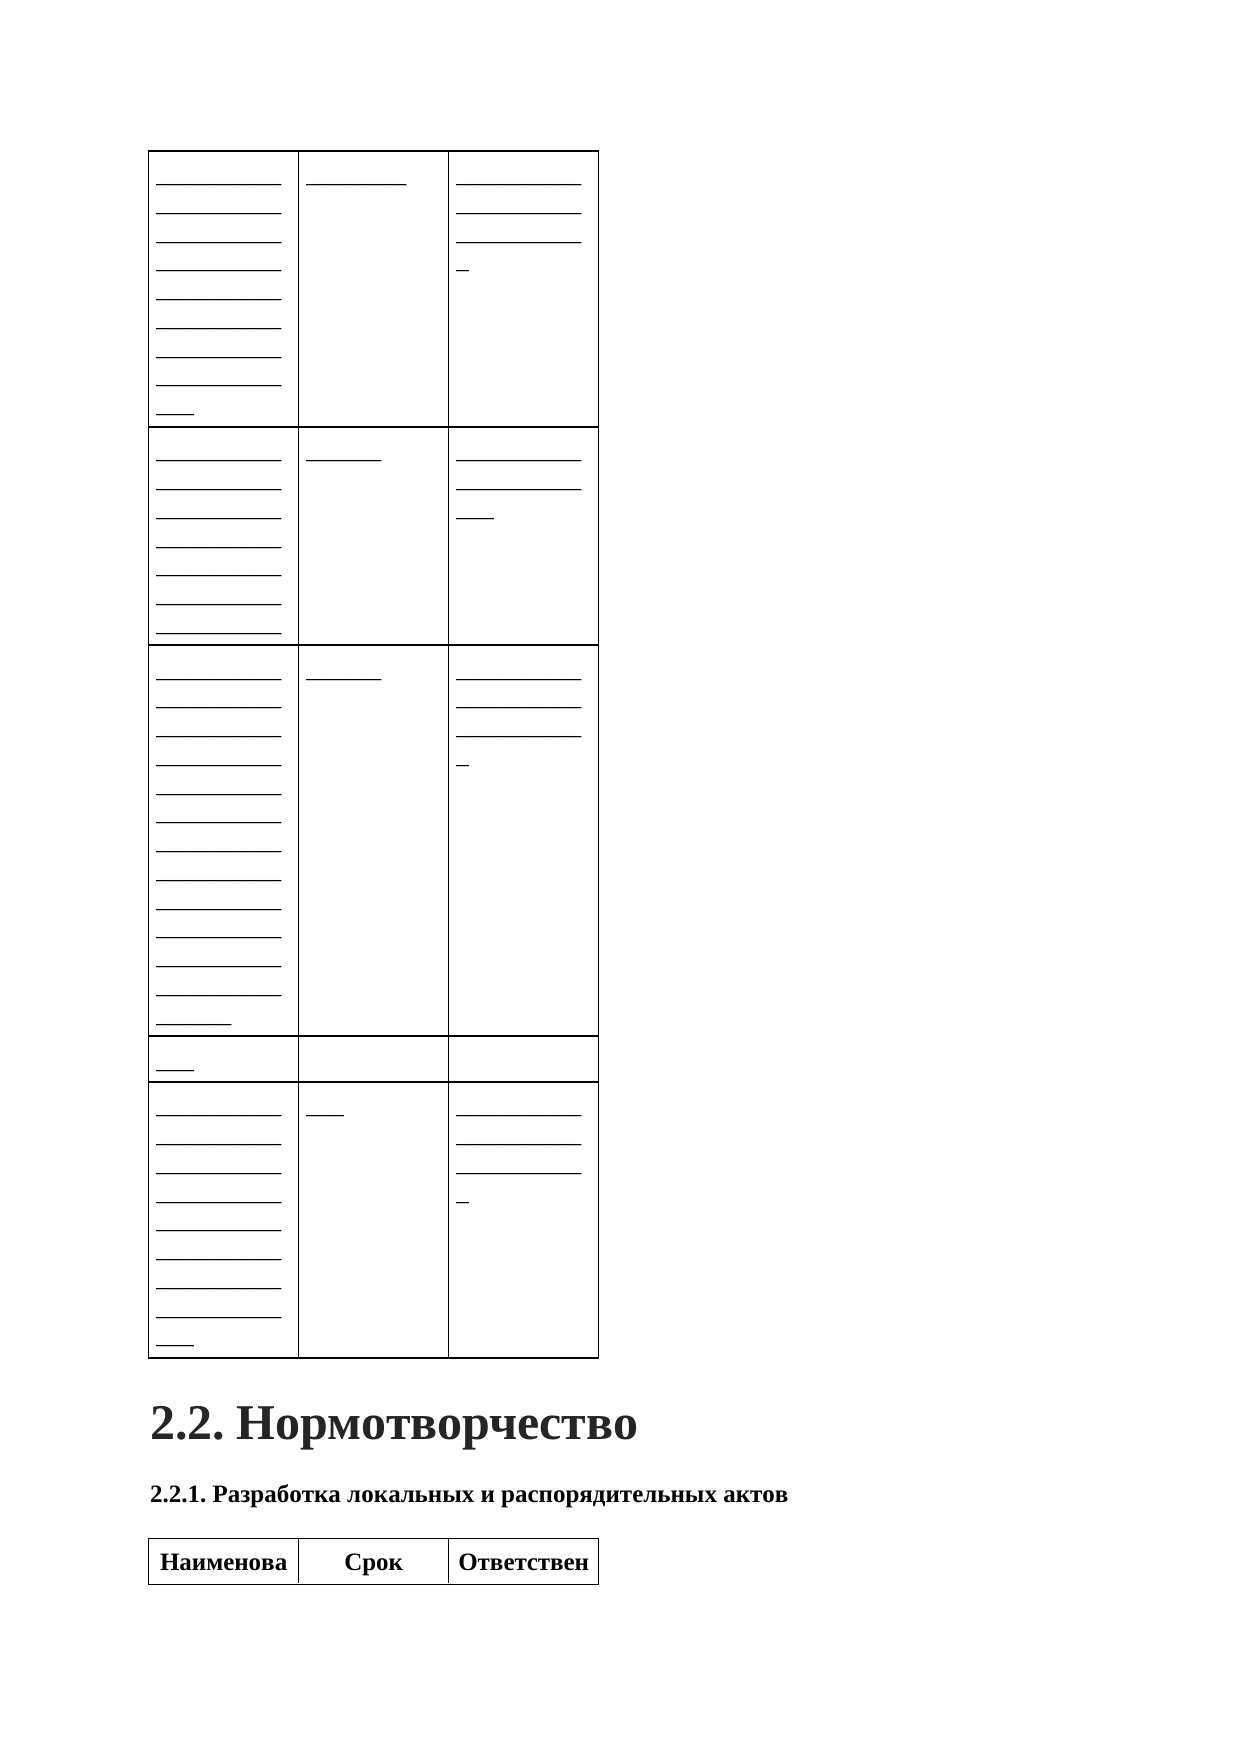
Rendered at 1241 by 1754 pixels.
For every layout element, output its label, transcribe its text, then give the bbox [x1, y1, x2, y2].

table_cell ______ [299, 428, 448, 644]
table_cell ______________________________________________________________________________________________________________________________ [149, 646, 298, 1035]
table_cell ______ [299, 646, 448, 1035]
table_header Ответственный [449, 1539, 598, 1583]
table_header Срок [299, 1539, 448, 1583]
table_cell ___ [149, 1037, 298, 1081]
table_cell ________ [299, 152, 448, 426]
table_cell ___ [299, 1083, 448, 1357]
table_cell [449, 1037, 598, 1081]
table_cell ___________________________________________________________________________________ [149, 152, 298, 426]
table_cell ___________________________________________________________________________________ [149, 1083, 298, 1357]
text 2.2.1. Разработка локальных и распорядительных актов [150, 1479, 1090, 1508]
table_cell _______________________________ [449, 1083, 598, 1357]
table_cell [299, 1037, 448, 1081]
table_cell ______________________________________________________________________ [149, 428, 298, 644]
table_cell _______________________________ [449, 646, 598, 1035]
table_cell _______________________ [449, 428, 598, 644]
table_cell _______________________________ [449, 152, 598, 426]
text 2.2. Нормотворчество [150, 1388, 1090, 1450]
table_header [149, 1539, 298, 1583]
